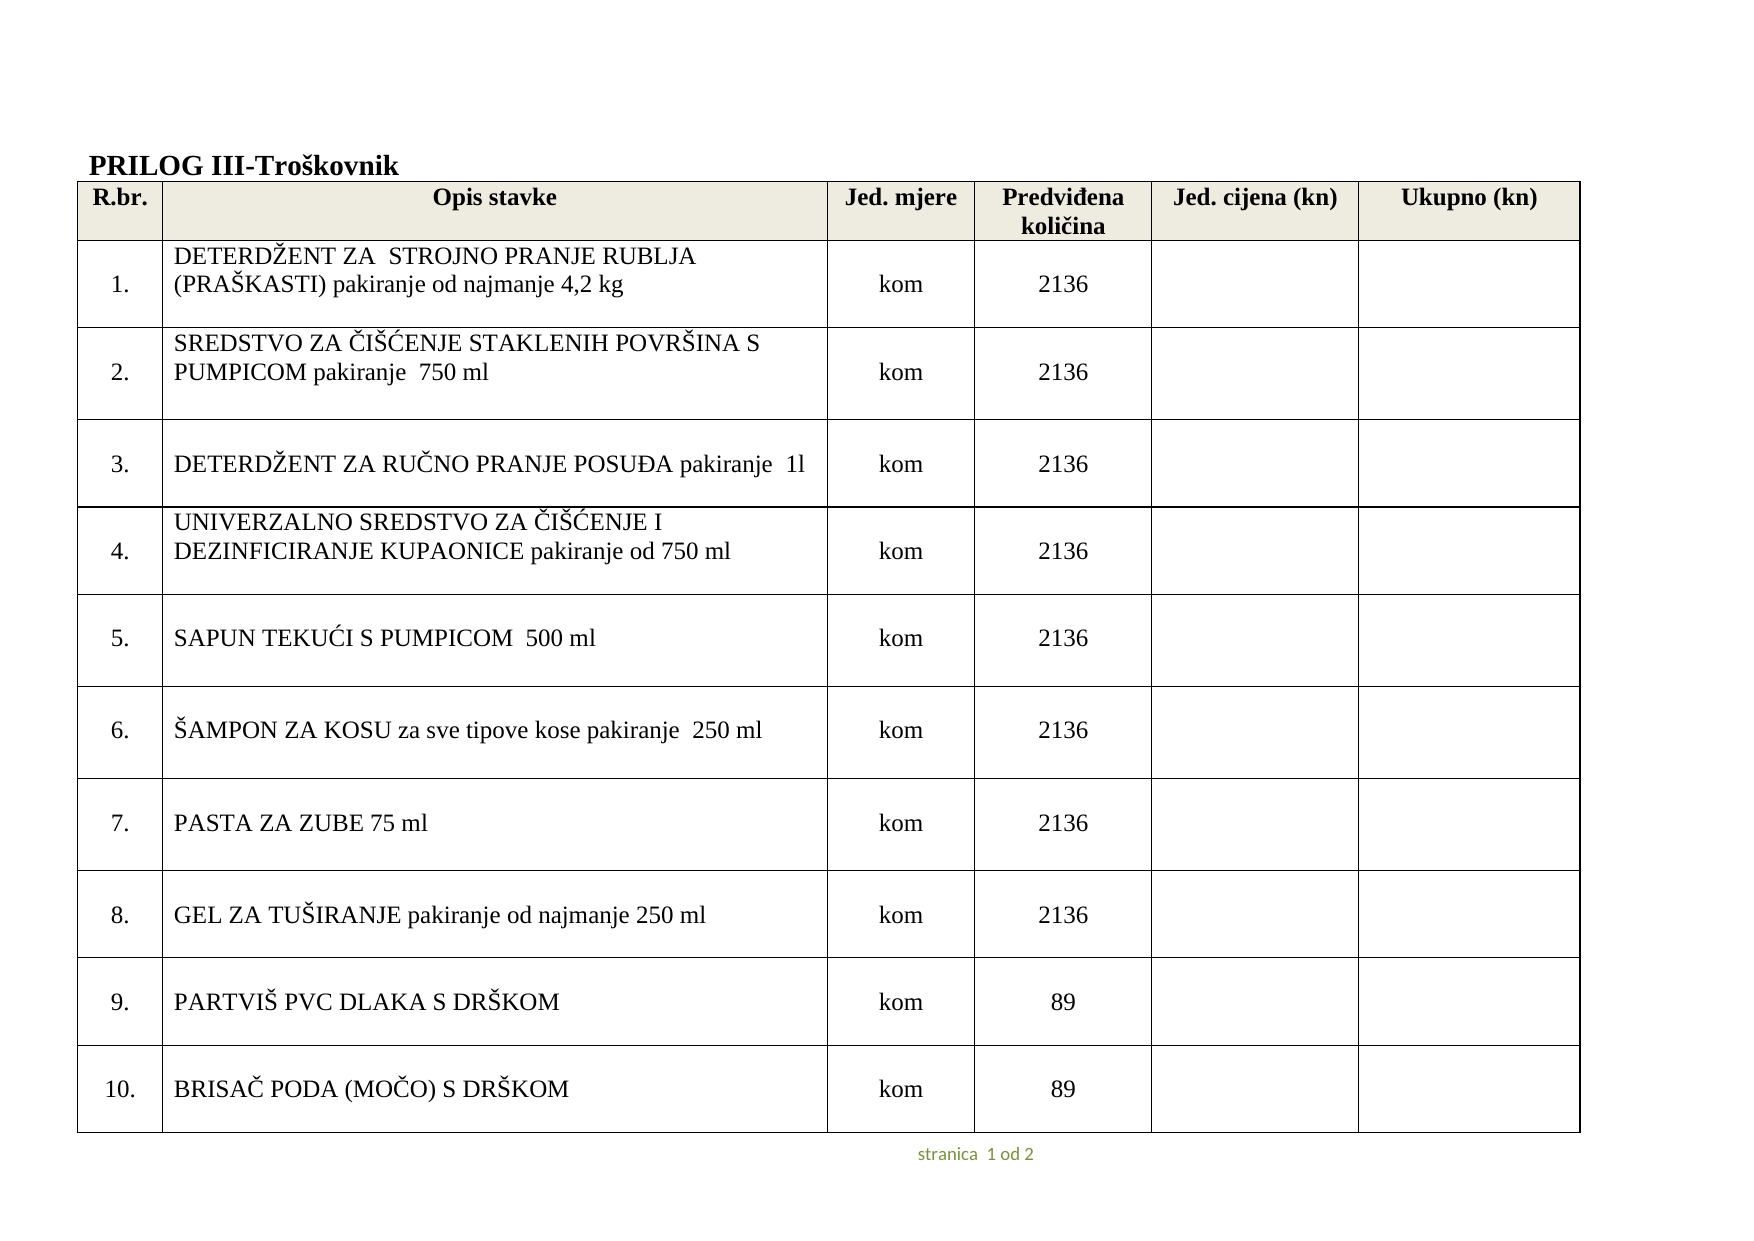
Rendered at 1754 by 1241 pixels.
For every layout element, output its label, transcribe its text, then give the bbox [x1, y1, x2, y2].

table_cell SAPUN TEKUĆI S PUMPICOM 500 ml [163, 595, 827, 686]
table_cell [1359, 241, 1579, 327]
table_cell [1152, 687, 1358, 778]
table_cell [1152, 420, 1358, 506]
table_cell 2136 [975, 508, 1151, 594]
table_cell 89 [975, 958, 1151, 1044]
table_header Jed. mjere [828, 182, 974, 240]
table_cell DETERDŽENT ZA RUČNO PRANJE POSUĐA pakiranje 1l [163, 420, 827, 506]
table_cell 3. [78, 420, 162, 506]
text PRILOG III-Troškovnik [89, 148, 1665, 181]
table_cell [1152, 595, 1358, 686]
table_cell [1152, 328, 1358, 419]
table_cell DETERDŽENT ZA STROJNO PRANJE RUBLJA (PRAŠKASTI) pakiranje od najmanje 4,2 kg [163, 241, 827, 327]
table_cell 2136 [975, 871, 1151, 957]
table_cell 2136 [975, 420, 1151, 506]
table_cell kom [828, 687, 974, 778]
table_cell [1152, 508, 1358, 594]
table_cell 9. [78, 958, 162, 1044]
table_cell [1359, 508, 1579, 594]
table_cell UNIVERZALNO SREDSTVO ZA ČIŠĆENJE I DEZINFICIRANJE KUPAONICE pakiranje od 750 ml [163, 508, 827, 594]
table_cell 2136 [975, 595, 1151, 686]
table_cell [1359, 1046, 1579, 1132]
table_cell [1359, 595, 1579, 686]
table_cell [1359, 779, 1579, 870]
table_cell [1152, 871, 1358, 957]
table_cell 5. [78, 595, 162, 686]
table_cell PARTVIŠ PVC DLAKA S DRŠKOM [163, 958, 827, 1044]
table_cell 1. [78, 241, 162, 327]
table_header Ukupno (kn) [1359, 182, 1579, 240]
table_cell 2136 [975, 687, 1151, 778]
table_cell 2136 [975, 241, 1151, 327]
table_cell BRISAČ PODA (MOČO) S DRŠKOM [163, 1046, 827, 1132]
table_cell kom [828, 871, 974, 957]
table_cell 2136 [975, 328, 1151, 419]
table_cell 2136 [975, 779, 1151, 870]
table_cell [1359, 871, 1579, 957]
table_cell 6. [78, 687, 162, 778]
table_cell kom [828, 779, 974, 870]
table_cell 7. [78, 779, 162, 870]
table_header Predviđena količina [975, 182, 1151, 240]
table_header Jed. cijena (kn) [1152, 182, 1358, 240]
table_cell ŠAMPON ZA KOSU za sve tipove kose pakiranje 250 ml [163, 687, 827, 778]
table_cell PASTA ZA ZUBE 75 ml [163, 779, 827, 870]
table_cell 89 [975, 1046, 1151, 1132]
table_cell GEL ZA TUŠIRANJE pakiranje od najmanje 250 ml [163, 871, 827, 957]
table_cell kom [828, 508, 974, 594]
table_cell SREDSTVO ZA ČIŠĆENJE STAKLENIH POVRŠINA S PUMPICOM pakiranje 750 ml [163, 328, 827, 419]
table_cell 2. [78, 328, 162, 419]
table_cell [1152, 1046, 1358, 1132]
table_cell [1359, 687, 1579, 778]
table_cell kom [828, 241, 974, 327]
table_cell [1359, 420, 1579, 506]
table_cell [1359, 958, 1579, 1044]
table_cell kom [828, 1046, 974, 1132]
table_cell [1359, 328, 1579, 419]
table_cell 10. [78, 1046, 162, 1132]
table_header R.br. [78, 182, 162, 240]
table_cell kom [828, 420, 974, 506]
table_cell [1152, 779, 1358, 870]
table_header Opis stavke [163, 182, 827, 240]
table_cell 8. [78, 871, 162, 957]
table_cell kom [828, 328, 974, 419]
table_cell 4. [78, 508, 162, 594]
table_cell kom [828, 595, 974, 686]
table_cell [1152, 241, 1358, 327]
table_cell [1152, 958, 1358, 1044]
table_cell kom [828, 958, 974, 1044]
